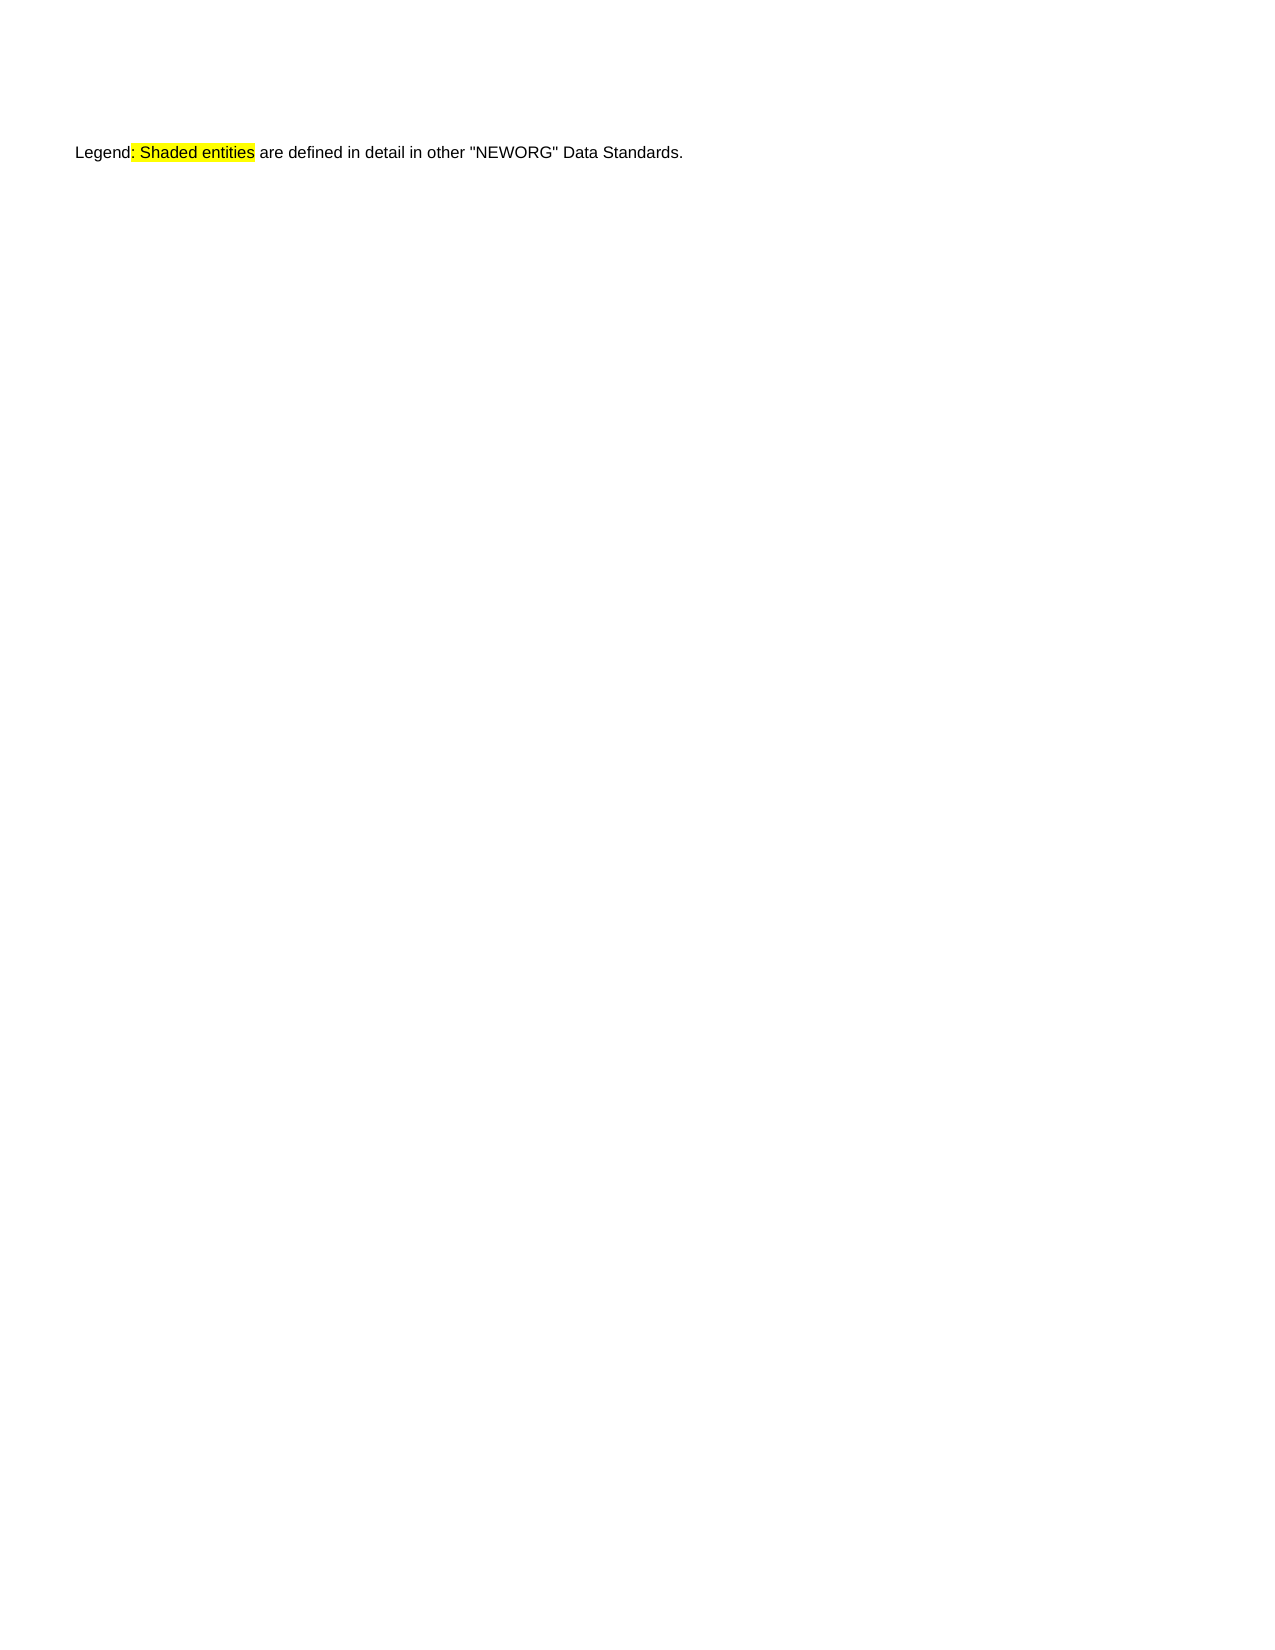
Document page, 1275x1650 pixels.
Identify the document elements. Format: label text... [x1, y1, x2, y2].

text Legend: Shaded entities are defined in detail in other "NEWORG" Data Standards. [255, 143, 1200, 162]
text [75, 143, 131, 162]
